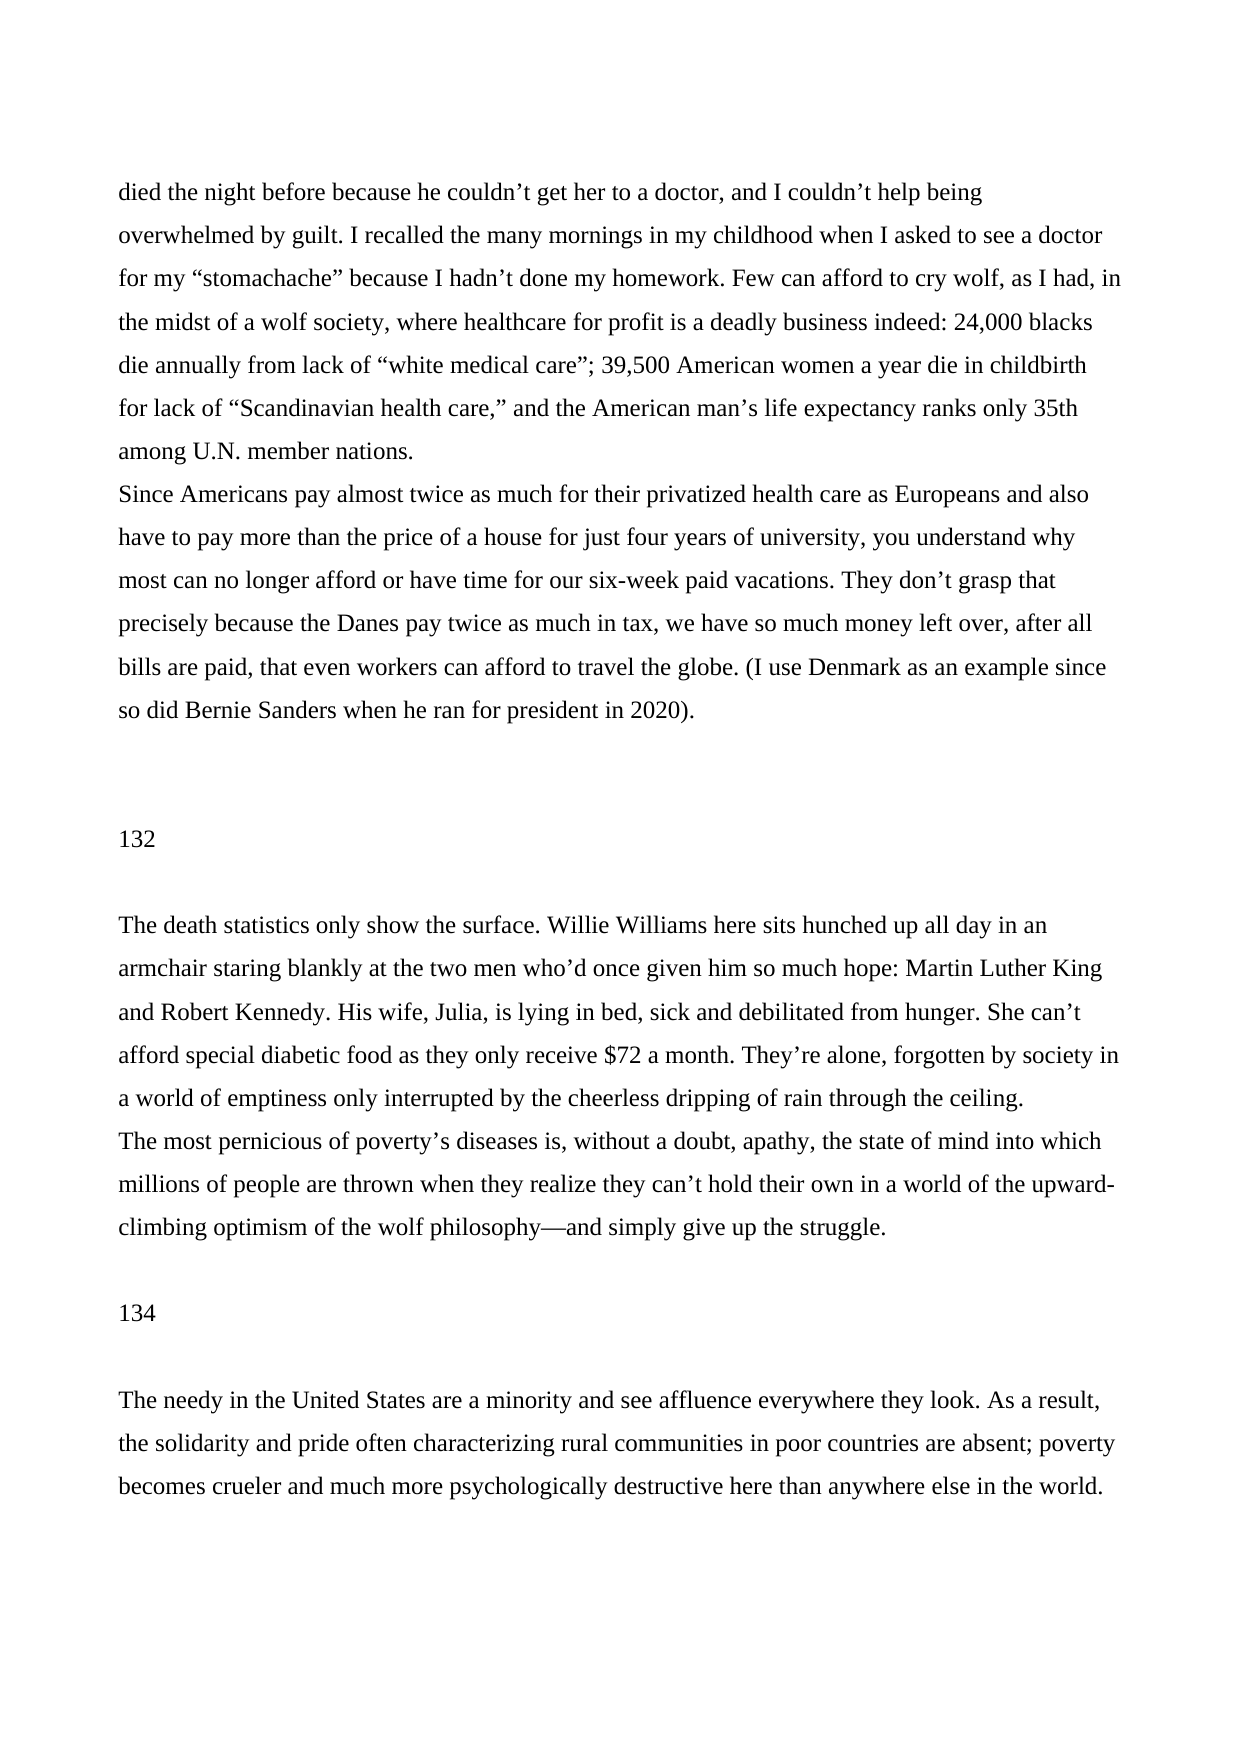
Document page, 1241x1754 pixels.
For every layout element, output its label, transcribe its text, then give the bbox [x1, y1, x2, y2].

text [118, 177, 1122, 465]
text Since Americans pay almost twice as much for their privatized health care as Europeans and also have to pay more than the price of a house for just four years of university, you understand why most can no longer afford or have time for our six-week paid vacations. They don’t grasp that precisely because the Danes pay twice as much in tax, we have so much money left over, after all bills are paid, that even workers can afford to travel the globe. (I use Denmark as an example since so did Bernie Sanders when he ran for president in 2020). 132 [118, 479, 1122, 896]
text The death statistics only show the surface. Willie Williams here sits hunched up all day in an armchair staring blankly at the two men who’d once given him so much hope: Martin Luther King and Robert Kennedy. His wife, Julia, is lying in bed, sick and debilitated from hunger. She can’t afford special diabetic food as they only receive $72 a month. They’re alone, forgotten by society in a world of emptiness only interrupted by the cheerless dripping of rain through the ceiling. [118, 910, 1122, 1112]
text The needy in the United States are a minority and see affluence everywhere they look. As a result, the solidarity and pride often characterizing rural communities in poor countries are absent; poverty becomes crueler and much more psychologically destructive here than anywhere else in the world. [118, 1385, 1122, 1500]
text The most pernicious of poverty’s diseases is, without a doubt, apathy, the state of mind into which millions of people are thrown when they realize they can’t hold their own in a world of the upward-climbing optimism of the wolf philosophy—and simply give up the struggle. 134 [118, 1126, 1122, 1370]
